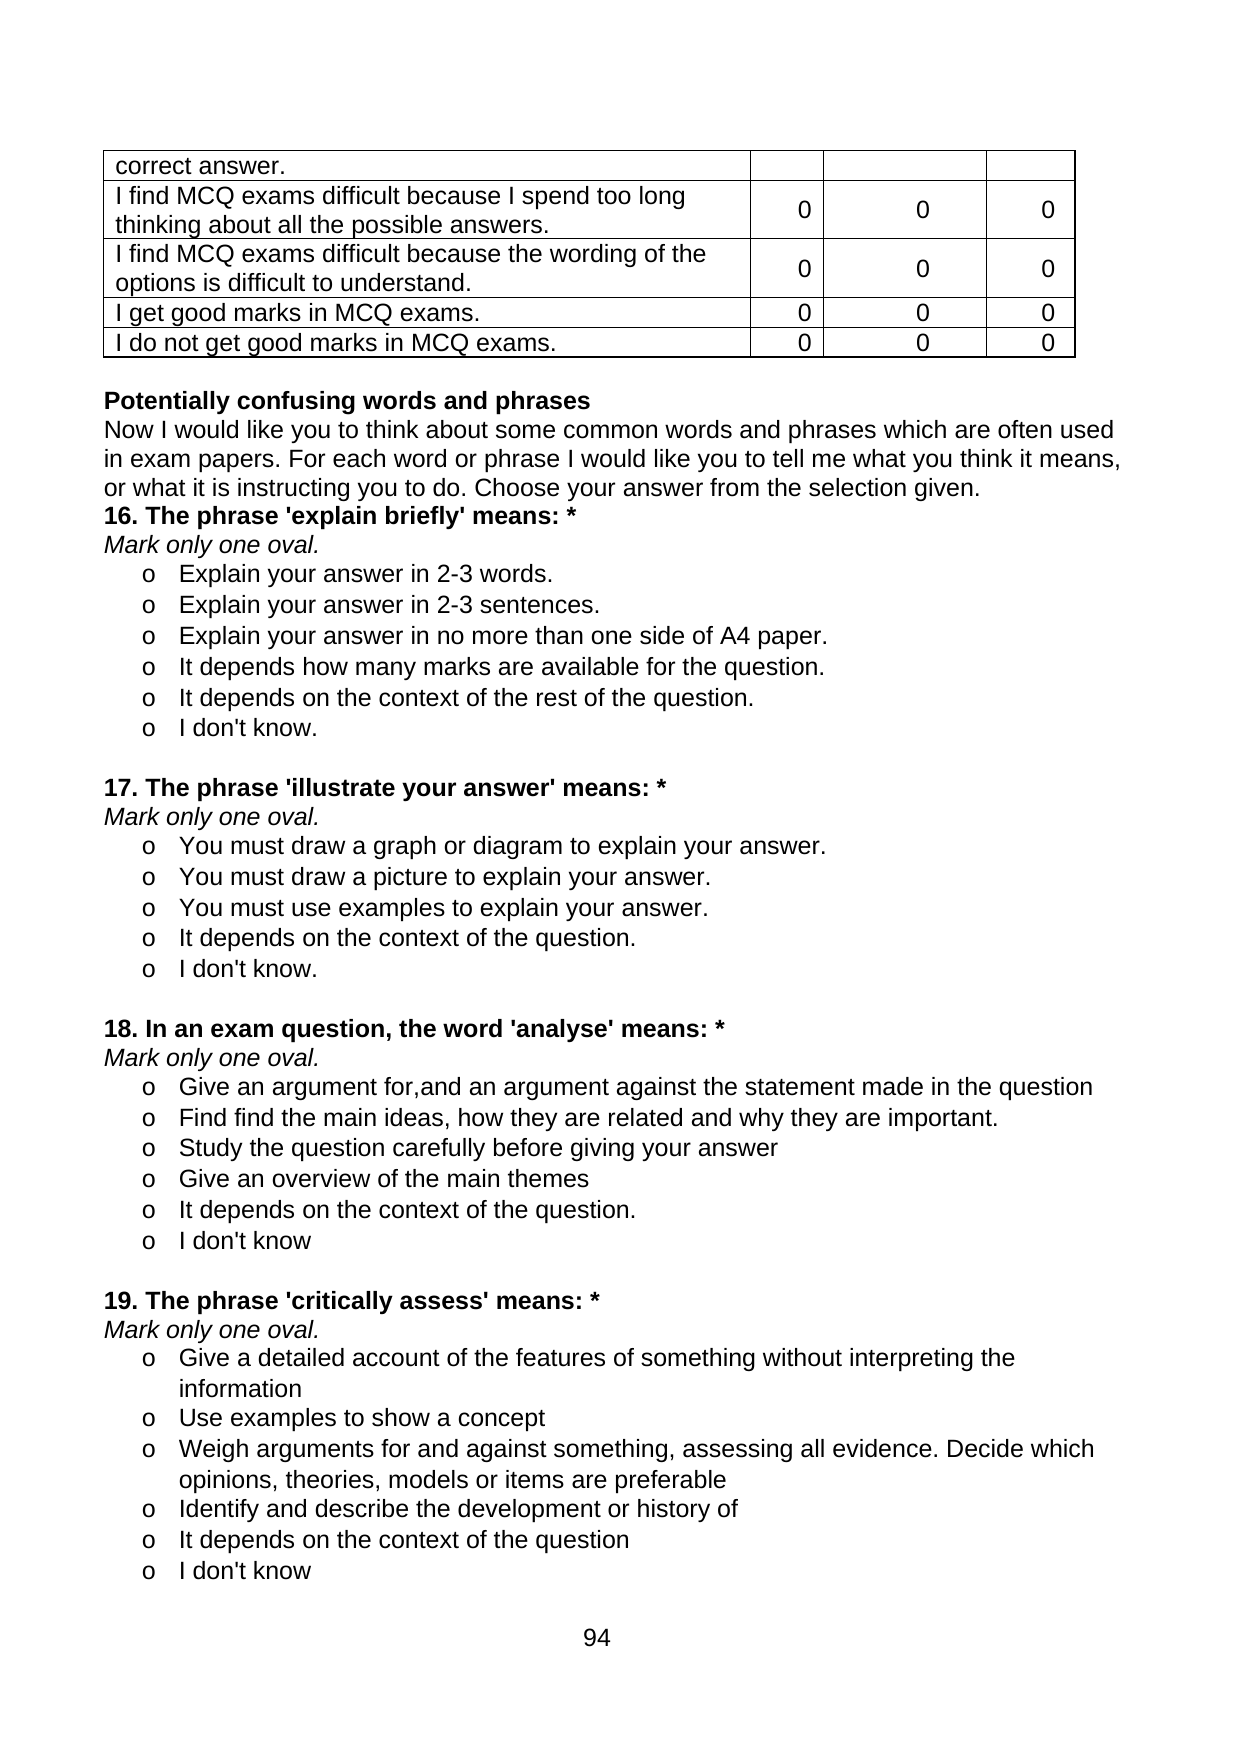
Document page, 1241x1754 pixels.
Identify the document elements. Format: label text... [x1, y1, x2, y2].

list Give an overview of the main themes [141, 1164, 1125, 1195]
list It depends on the context of the question. [141, 923, 1125, 954]
text Mark only one oval. [103, 530, 1125, 559]
table_cell 0 [824, 328, 986, 356]
list It depends on the context of the rest of the question. [141, 682, 1125, 713]
text 16. The phrase 'explain briefly' means: * [103, 501, 1125, 530]
table_cell 0 [824, 181, 986, 238]
list Give an argument for,and an argument against the statement made in the question [141, 1072, 1125, 1102]
table_cell I find MCQ exams difficult because the wording of the options is difficult to understand. [104, 239, 750, 297]
table_cell 0 [824, 298, 986, 327]
list Explain your answer in 2-3 sentences. [141, 590, 1125, 621]
list Explain your answer in no more than one side of A4 paper. [141, 621, 1125, 652]
text Mark only one oval. [103, 1315, 1125, 1343]
text Now I would like you to think about some common words and phrases which are often used in exam papers. For each word or phrase I would like you to tell me what you think it means, or what it is instructing you to do. Choose your answer from the selection given. [103, 415, 1125, 501]
text 17. The phrase 'illustrate your answer' means: * [103, 773, 1125, 802]
table_cell 0 [751, 181, 823, 238]
list Find find the main ideas, how they are related and why they are important. [141, 1102, 1125, 1133]
table_cell 0 [751, 328, 823, 356]
list Explain your answer in 2-3 words. [141, 559, 1125, 590]
list Weigh arguments for and against something, assessing all evidence. Decide which opinions, theories, models or items are preferable [141, 1434, 1125, 1494]
text Mark only one oval. [103, 1043, 1125, 1072]
table_cell 0 [987, 298, 1074, 327]
list It depends how many marks are available for the question. [141, 652, 1125, 682]
list I don't know [141, 1556, 1125, 1587]
list Give a detailed account of the features of something without interpreting the information [141, 1343, 1125, 1403]
text Mark only one oval. [103, 802, 1125, 831]
list I don't know. [141, 954, 1125, 985]
table_cell 0 [987, 181, 1074, 238]
list You must use examples to explain your answer. [141, 892, 1125, 923]
table_cell 0 [987, 151, 1074, 180]
table_cell 0 [987, 328, 1074, 356]
table_cell 0 [824, 239, 986, 297]
table_cell 0 [751, 151, 823, 180]
text Potentially confusing words and phrases [103, 386, 1125, 415]
list I don't know. [141, 713, 1125, 744]
list I don't know [141, 1226, 1125, 1257]
table_cell 0 [751, 239, 823, 297]
table_cell I find MCQ exams difficult because I spend too long thinking about all the possible answers. [104, 181, 750, 238]
list You must draw a picture to explain your answer. [141, 862, 1125, 892]
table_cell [104, 151, 750, 180]
list Identify and describe the development or history of [141, 1494, 1125, 1525]
table_cell 0 [987, 239, 1074, 297]
table_cell 0 [751, 298, 823, 327]
text 19. The phrase 'critically assess' means: * [103, 1286, 1125, 1315]
list It depends on the context of the question. [141, 1195, 1125, 1226]
list Study the question carefully before giving your answer [141, 1133, 1125, 1164]
text 18. In an exam question, the word 'analyse' means: * [103, 1014, 1125, 1043]
table_cell I get good marks in MCQ exams. [104, 298, 750, 327]
table_cell 0 [824, 151, 986, 180]
list You must draw a graph or diagram to explain your answer. [141, 831, 1125, 862]
list Use examples to show a concept [141, 1403, 1125, 1434]
table_cell I do not get good marks in MCQ exams. [104, 328, 750, 356]
list It depends on the context of the question [141, 1525, 1125, 1556]
